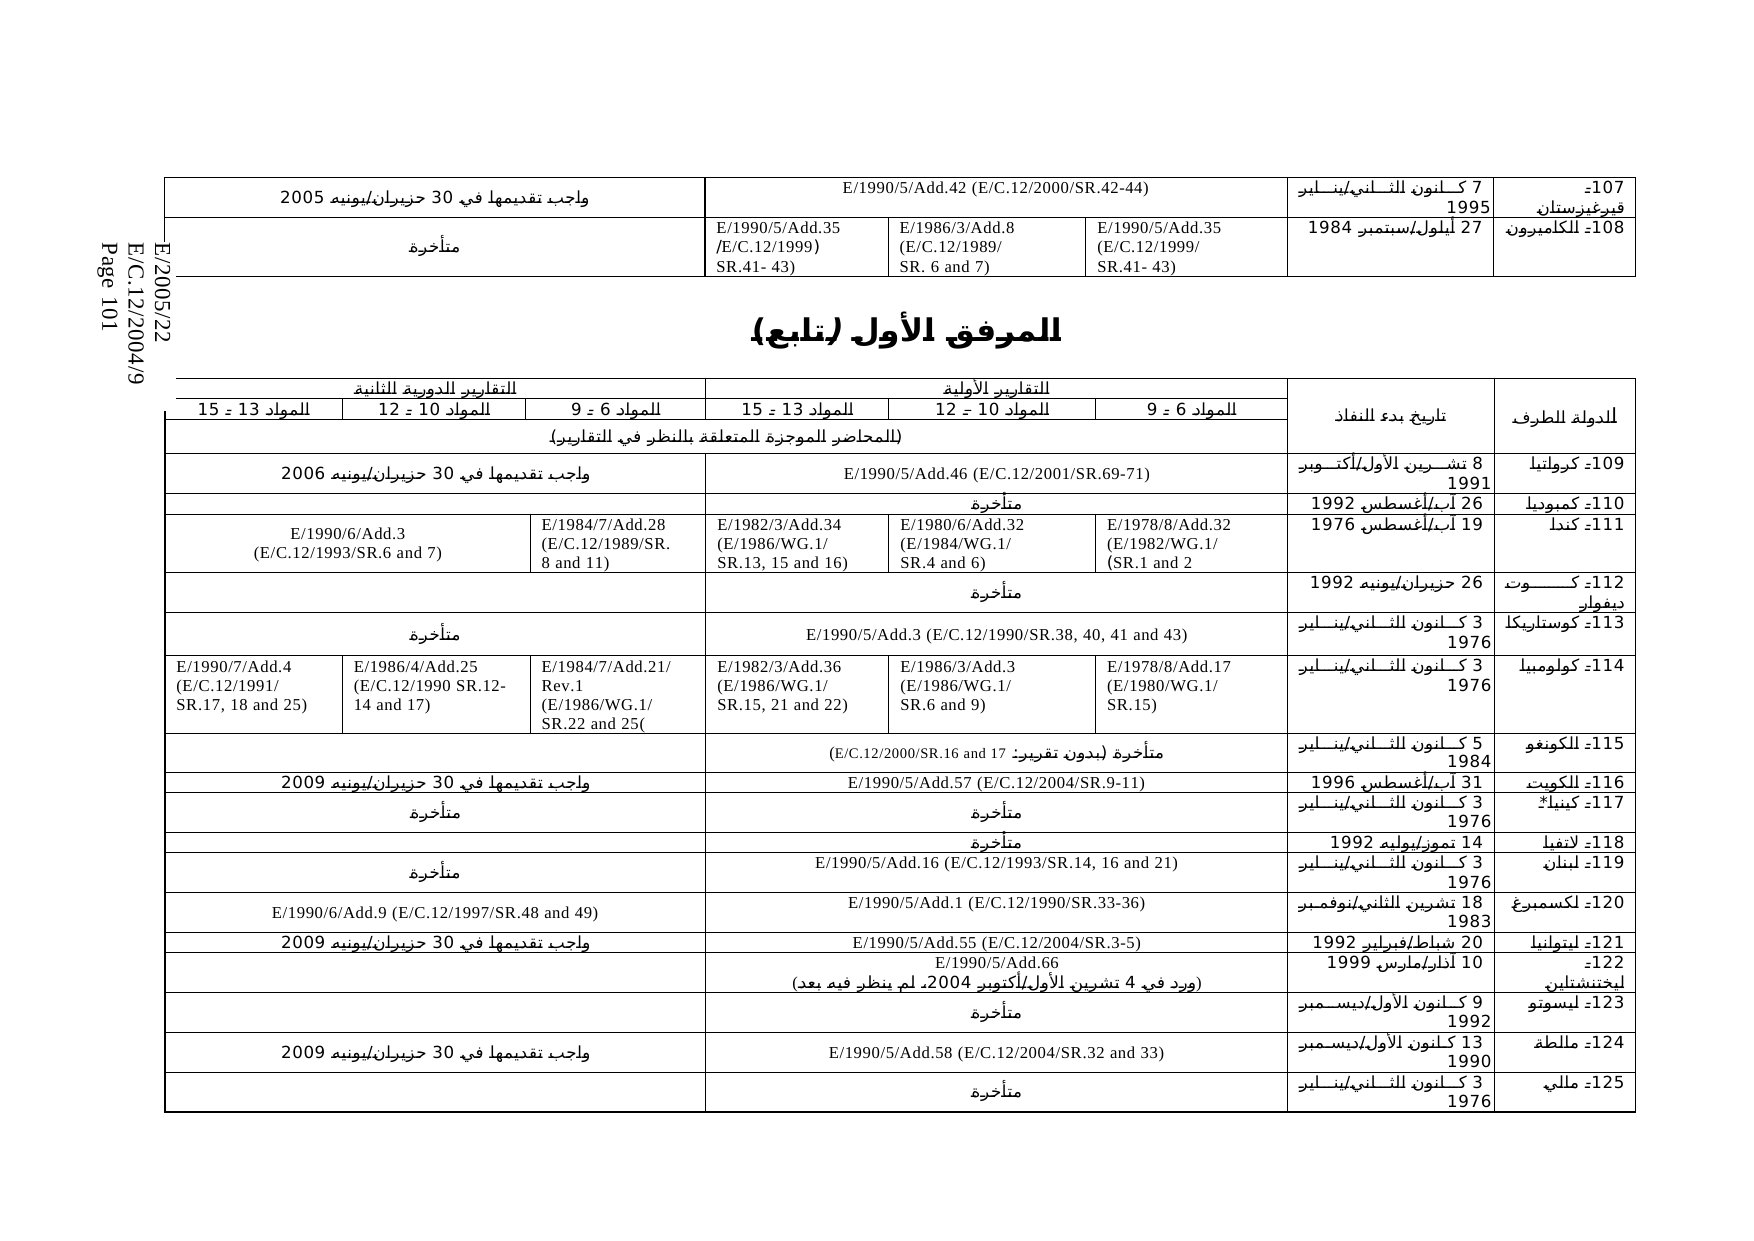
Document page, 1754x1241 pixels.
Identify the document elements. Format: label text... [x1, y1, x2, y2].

table_cell 31 آب/أغسطس 1996 [1288, 773, 1494, 792]
table_cell E/1982/3/Add.36 (E/1986/WG.1/ SR.15, 21 and 22) [706, 656, 888, 733]
table_cell المواد 10 - 12 [343, 399, 525, 419]
table_cell المواد 6 - 9 [526, 399, 705, 419]
table_cell 124- مالطة [1495, 1033, 1635, 1072]
table_cell المواد 13 - 15 [706, 399, 888, 419]
table_cell 116- الكويت [1495, 773, 1635, 792]
table_cell متأخرة [706, 573, 1287, 612]
table_cell [166, 494, 705, 513]
table_cell E/1990/5/Add.16 (E/C.12/1993/SR.14, 16 and 21) [706, 853, 1287, 892]
table_cell E/1990/6/Add.9 (E/C.12/1997/SR.48 and 49) [166, 893, 705, 932]
table_cell المواد 13 - 15 [166, 399, 342, 419]
table_cell 111- كندا [1495, 515, 1635, 572]
table_cell E/1990/5/Add.35 (E/C.12/1999/ SR.41- 43) [706, 218, 888, 276]
table_header الدولة الطرف [1495, 379, 1635, 453]
table_cell متأخرة [166, 613, 705, 655]
table_cell واجب تقديمها في 30 حزيران/يونيه 2009 [166, 933, 705, 952]
table_cell 8 تشرين الأول/أكتوبر 1991 [1288, 454, 1494, 493]
table_cell E/1990/6/Add.3 (E/C.12/1993/SR.6 and 7) [166, 515, 530, 572]
table_cell [166, 953, 705, 992]
table_cell [166, 993, 705, 1032]
table_cell 26 آب/أغسطس 1992 [1288, 494, 1494, 513]
table_cell E/1990/5/Add.35 (E/C.12/1999/ SR.41- 43) [1086, 218, 1287, 276]
table_cell E/1990/5/Add.42 (E/C.12/2000/SR.42-44) [706, 178, 1287, 217]
table_cell 109- كرواتيا [1495, 454, 1635, 493]
table_cell [166, 833, 705, 852]
table_cell متأخرة [706, 793, 1287, 832]
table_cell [1288, 1073, 1494, 1111]
table_cell 20 شباط/فبراير 1992 [1288, 933, 1494, 952]
table_cell 27 أيلول/سبتمبر 1984 [1288, 218, 1493, 276]
table_cell E/1978/8/Add.17 (E/1980/WG.1/ SR.15) [1096, 656, 1287, 733]
table_cell E/1978/8/Add.32 (E/1982/WG.1/ SR.1 and 2) [1096, 515, 1287, 572]
table_cell متأخرة [166, 793, 705, 832]
table_cell E/1980/6/Add.32 (E/1984/WG.1/ SR.4 and 6) [889, 515, 1095, 572]
table_header التقارير الأولية [706, 379, 1287, 398]
table_cell E/1986/3/Add.3 (E/1986/WG.1/ SR.6 and 9) [889, 656, 1095, 733]
table_cell [166, 1073, 705, 1111]
table_header التقارير الدورية الثانية [176, 379, 705, 398]
table_cell واجب تقديمها في 30 حزيران/يونيه 2006 [166, 454, 705, 493]
table_cell 18 تشرين الثاني/نوفمبر 1983 [1288, 893, 1494, 932]
table_cell 118- لاتفيا [1495, 833, 1635, 852]
table_cell 3 كانون الثاني/يناير 1976 [1288, 793, 1494, 832]
table_cell 121- ليتوانيا [1495, 933, 1635, 952]
table_cell 119- لبنان [1495, 853, 1635, 892]
text المرفق الأول (تابع) [177, 313, 1636, 349]
table_cell E/1990/5/Add.46 (E/C.12/2001/SR.69-71) [706, 454, 1287, 493]
table_cell 117- كينيا* [1495, 793, 1635, 832]
table_cell 10 آذار/مارس 1999 [1288, 953, 1494, 992]
table_cell متأخرة [706, 494, 1287, 513]
table_cell E/1986/4/Add.25 (E/C.12/1990 SR.12-14 and 17) [343, 656, 530, 733]
table_cell [166, 573, 705, 612]
table_cell المواد 10 – 12 [889, 399, 1095, 419]
table_cell 3 كانون الثاني/يناير 1976 [1288, 853, 1494, 892]
table_cell 113- كوستاريكا [1495, 613, 1635, 655]
table_cell 110- كمبوديا [1495, 494, 1635, 513]
table_cell متأخرة (بدون تقرير: E/C.12/2000/SR.16 and 17) [706, 734, 1287, 772]
table_cell 7 كانون الثاني/يناير 1995 [1288, 178, 1493, 217]
table_cell E/1984/7/Add.28 (E/C.12/1989/SR. 8 and 11) [531, 515, 705, 572]
table_cell متأخرة [166, 853, 705, 892]
table_cell [166, 734, 705, 772]
table_cell 26 حزيران/يونيه 1992 [1288, 573, 1494, 612]
table_cell E/1986/3/Add.8 (E/C.12/1989/ SR. 6 and 7) [889, 218, 1085, 276]
table_cell E/1990/7/Add.4 (E/C.12/1991/ SR.17, 18 and 25) [166, 656, 342, 733]
table_cell E/1990/5/Add.55 (E/C.12/2004/SR.3-5) [706, 933, 1287, 952]
table_cell 114- كولومبيا [1495, 656, 1635, 733]
table_cell 122- ليختنشتاين [1495, 953, 1635, 992]
table_cell 14 تموز/يوليه 1992 [1288, 833, 1494, 852]
table_cell 3 كانون الثاني/يناير 1976 [1288, 613, 1494, 655]
table_cell متأخرة [706, 833, 1287, 852]
table_cell E/1990/5/Add.66 (ورد في 4 تشرين الأول/أكتوبر 2004، لم ينظر فيه بعد) [706, 953, 1287, 992]
table_cell واجب تقديمها في 30 حزيران/يونيه 2009 [166, 1033, 705, 1072]
table_cell 5 كانون الثاني/يناير 1984 [1288, 734, 1494, 772]
table_cell واجب تقديمها في 30 حزيران/يونيه 2005 [165, 178, 704, 217]
table_cell E/1990/5/Add.1 (E/C.12/1990/SR.33-36) [706, 893, 1287, 932]
table_cell E/1990/5/Add.58 (E/C.12/2004/SR.32 and 33) [706, 1033, 1287, 1072]
table_cell متأخرة [706, 1073, 1287, 1111]
table_cell E/1982/3/Add.34 (E/1986/WG.1/ SR.13, 15 and 16) [706, 515, 888, 572]
table_cell 125- مالي [1495, 1073, 1635, 1111]
table_cell 19 آب/أغسطس 1976 [1288, 515, 1494, 572]
table_cell 107- قيرغيزستان [1494, 178, 1635, 217]
table_cell 9 كانون الأول/ديسمبر 1992 [1288, 993, 1494, 1032]
table_cell 115- الكونغو [1495, 734, 1635, 772]
table_cell متأخرة [165, 218, 704, 276]
table_cell 120- لكسمبرغ [1495, 893, 1635, 932]
table_cell 108- الكاميرون [1494, 218, 1635, 276]
table_cell واجب تقديمها في 30 حزيران/يونيه 2009 [166, 773, 705, 792]
table_cell E/1990/5/Add.3 (E/C.12/1990/SR.38, 40, 41 and 43) [706, 613, 1287, 655]
table_cell E/1984/7/Add.21/ Rev.1 (E/1986/WG.1/ SR.22 and 25( [531, 656, 705, 733]
table_cell (المحاضر الموجزة المتعلقة بالنظر في التقارير) [166, 420, 1287, 453]
table_cell 112- كوت ديفوار [1495, 573, 1635, 612]
table_cell المواد 6 - 9 [1096, 399, 1287, 419]
table_cell 123- ليسوتو [1495, 993, 1635, 1032]
table_cell 13 كانون الأول/ديسمبر 1990 [1288, 1033, 1494, 1072]
table_cell E/1990/5/Add.57 (E/C.12/2004/SR.9-11) [706, 773, 1287, 792]
table_header تاريخ بدء النفاذ [1288, 379, 1494, 453]
table_cell 3 كانون الثاني/يناير 1976 [1288, 656, 1494, 733]
table_cell متأخرة [706, 993, 1287, 1032]
